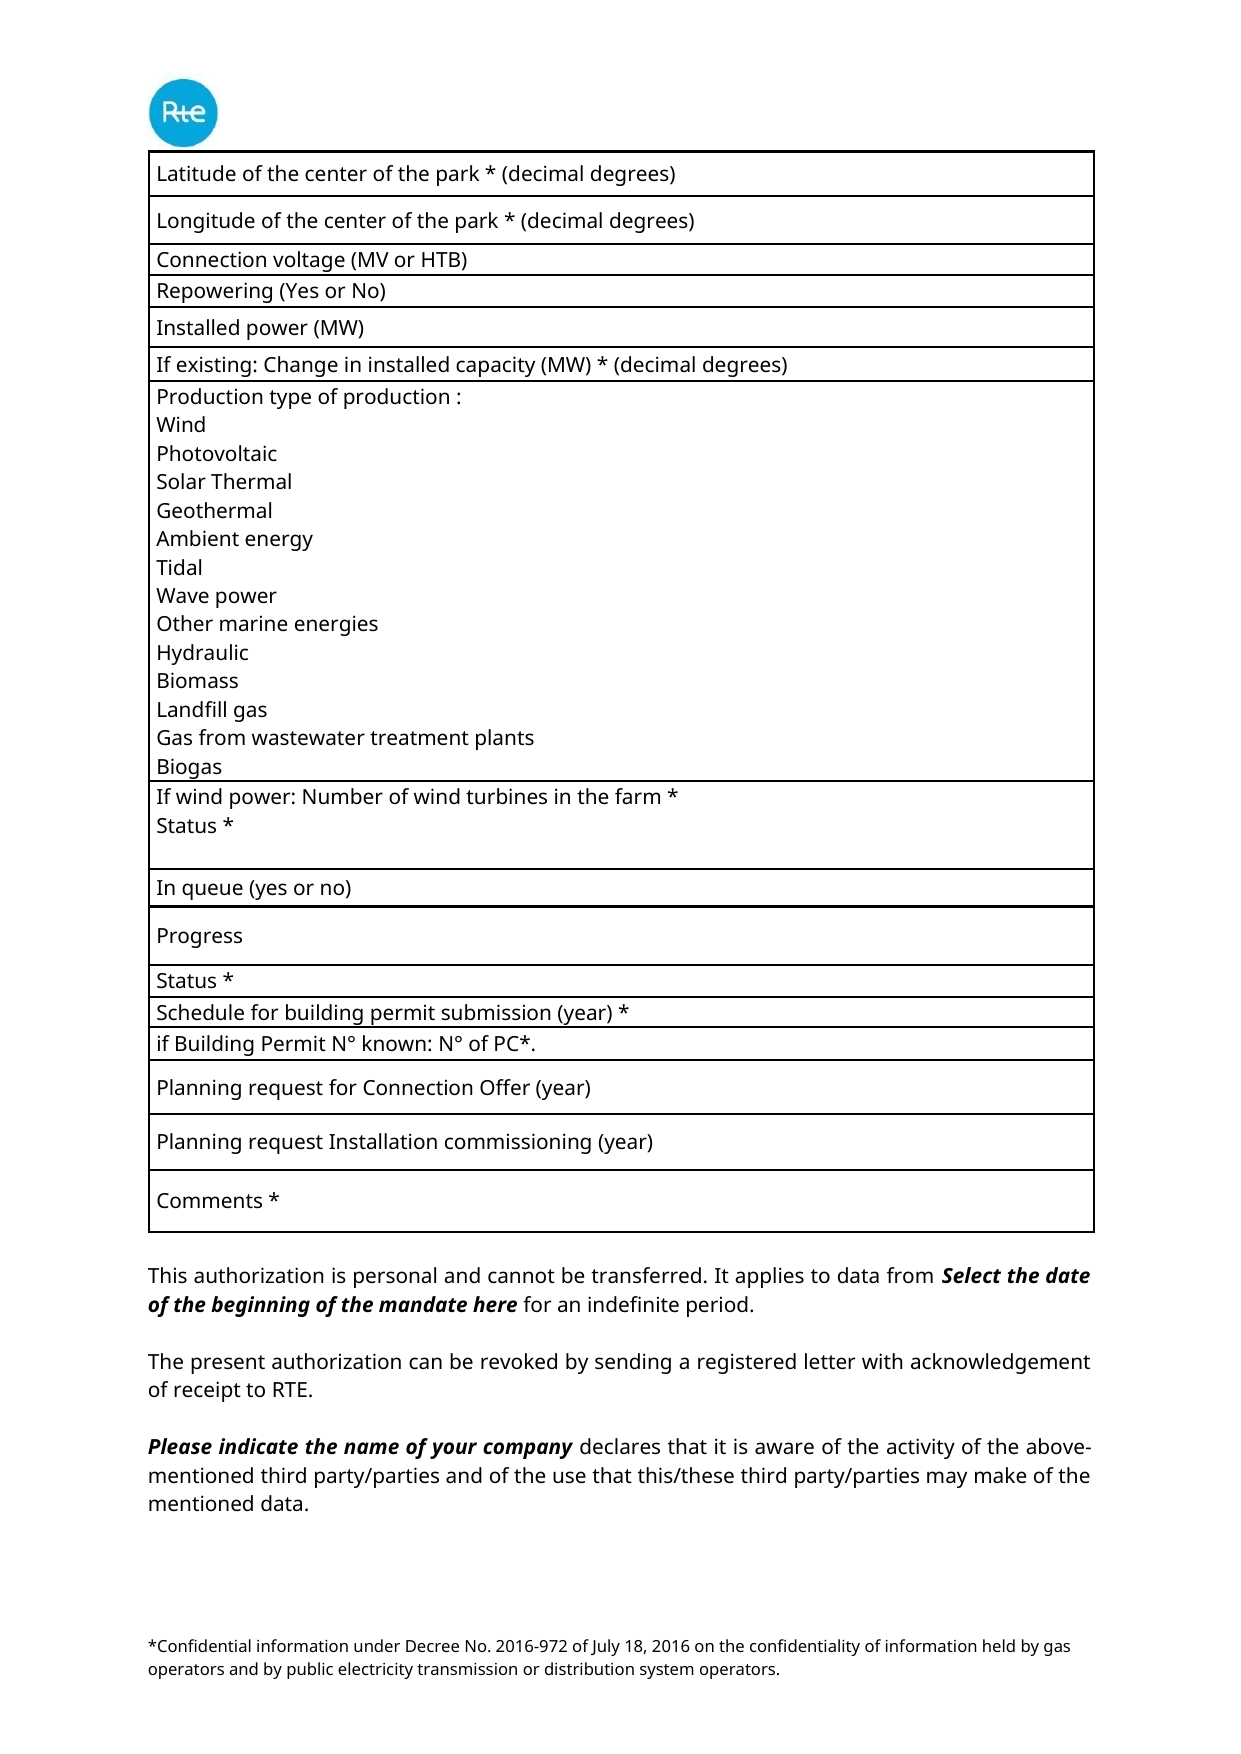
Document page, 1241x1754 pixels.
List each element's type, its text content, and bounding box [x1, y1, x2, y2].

table_cell if Building Permit N° known: N° of PC*. [150, 1028, 1093, 1059]
table_cell Planning request for Connection Offer (year) [150, 1061, 1093, 1113]
table_cell Latitude of the center of the park * (decimal degrees) [150, 153, 1093, 195]
table_cell In queue (yes or no) [150, 870, 1093, 905]
table_cell Planning request Installation commissioning (year) [150, 1115, 1093, 1169]
table_cell Installed power (MW) [150, 308, 1093, 346]
picture [147, 73, 220, 150]
table_cell Connection voltage (MV or HTB) [150, 245, 1093, 273]
table_cell Repowering (Yes or No) [150, 276, 1093, 306]
text Please indicate the name of your company declares that it is aware of the activity of the above-mentioned third party/parties and of the use that this/these third party/parties may make of the mentioned data. [148, 1432, 1093, 1518]
text This authorization is personal and cannot be transferred. It applies to data from Select the date of the beginning of the mandate here for an indefinite period. [148, 1262, 1093, 1318]
table_cell Schedule for building permit submission (year) * [150, 998, 1093, 1026]
table_cell If wind power: Number of wind turbines in the farm * Status * [150, 782, 1093, 868]
table_cell Longitude of the center of the park * (decimal degrees) [150, 197, 1093, 243]
table_cell Progress [150, 908, 1093, 964]
table_cell If existing: Change in installed capacity (MW) * (decimal degrees) [150, 348, 1093, 380]
table_cell Status * [150, 966, 1093, 996]
table_cell Production type of production : Wind Photovoltaic Solar Thermal Geothermal Ambient energy Tidal Wave power Other marine energies Hydraulic Biomass Landfill gas Gas from wastewater treatment plants Biogas [150, 382, 1093, 780]
table_cell Comments * [150, 1171, 1093, 1231]
text The present authorization can be revoked by sending a registered letter with acknowledgement of receipt to RTE. [148, 1347, 1093, 1404]
